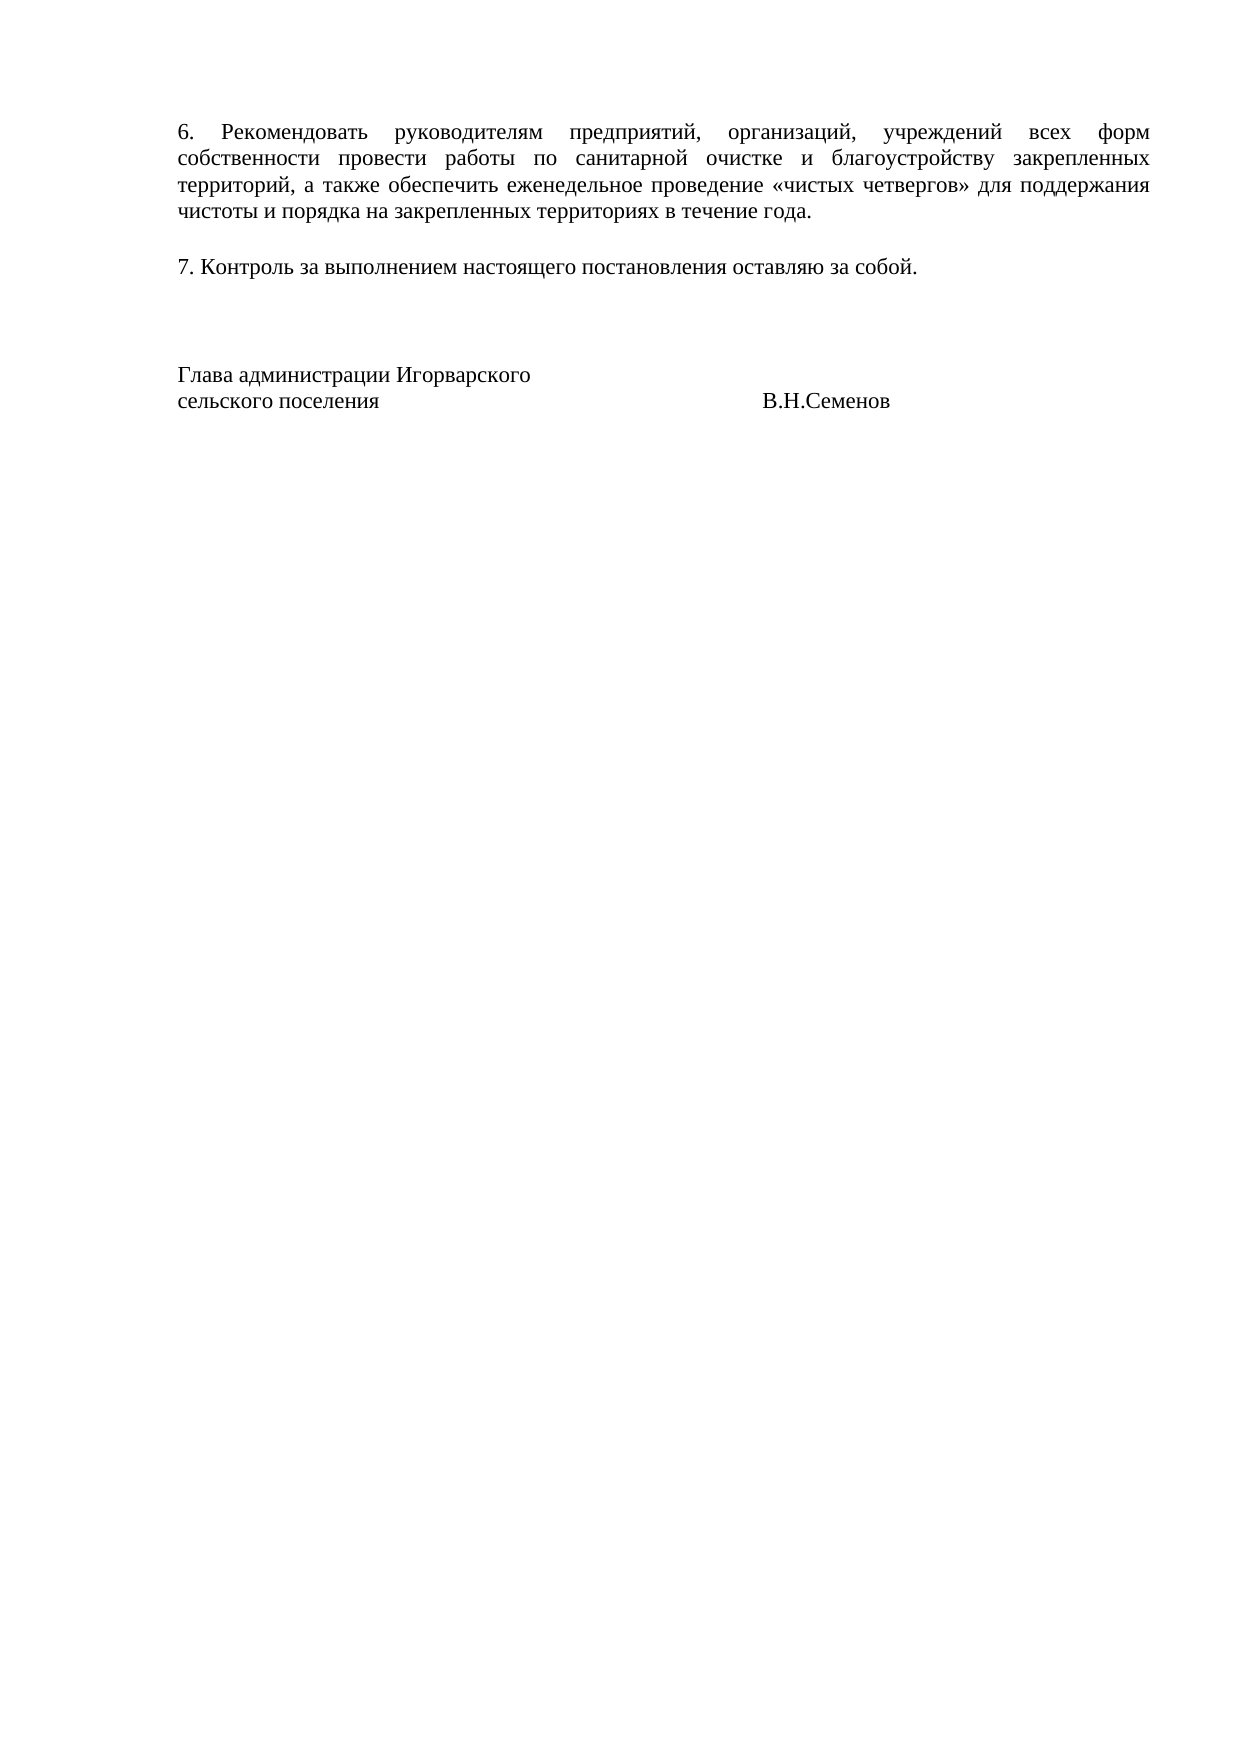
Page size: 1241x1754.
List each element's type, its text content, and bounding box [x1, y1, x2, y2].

text 6. Рекомендовать руководителям предприятий, организаций, учреждений всех форм собственности провести работы по санитарной очистке и благоустройству закрепленных территорий, а также обеспечить еженедельное проведение «чистых четвергов» для поддержания чистоты и порядка на закрепленных территориях в течение года. [177, 118, 1152, 223]
text сельского поселения В.Н.Семенов [177, 387, 1152, 414]
text Глава администрации Игорварского [177, 361, 1152, 387]
text 7. Контроль за выполнением настоящего постановления оставляю за собой. [177, 253, 1152, 279]
